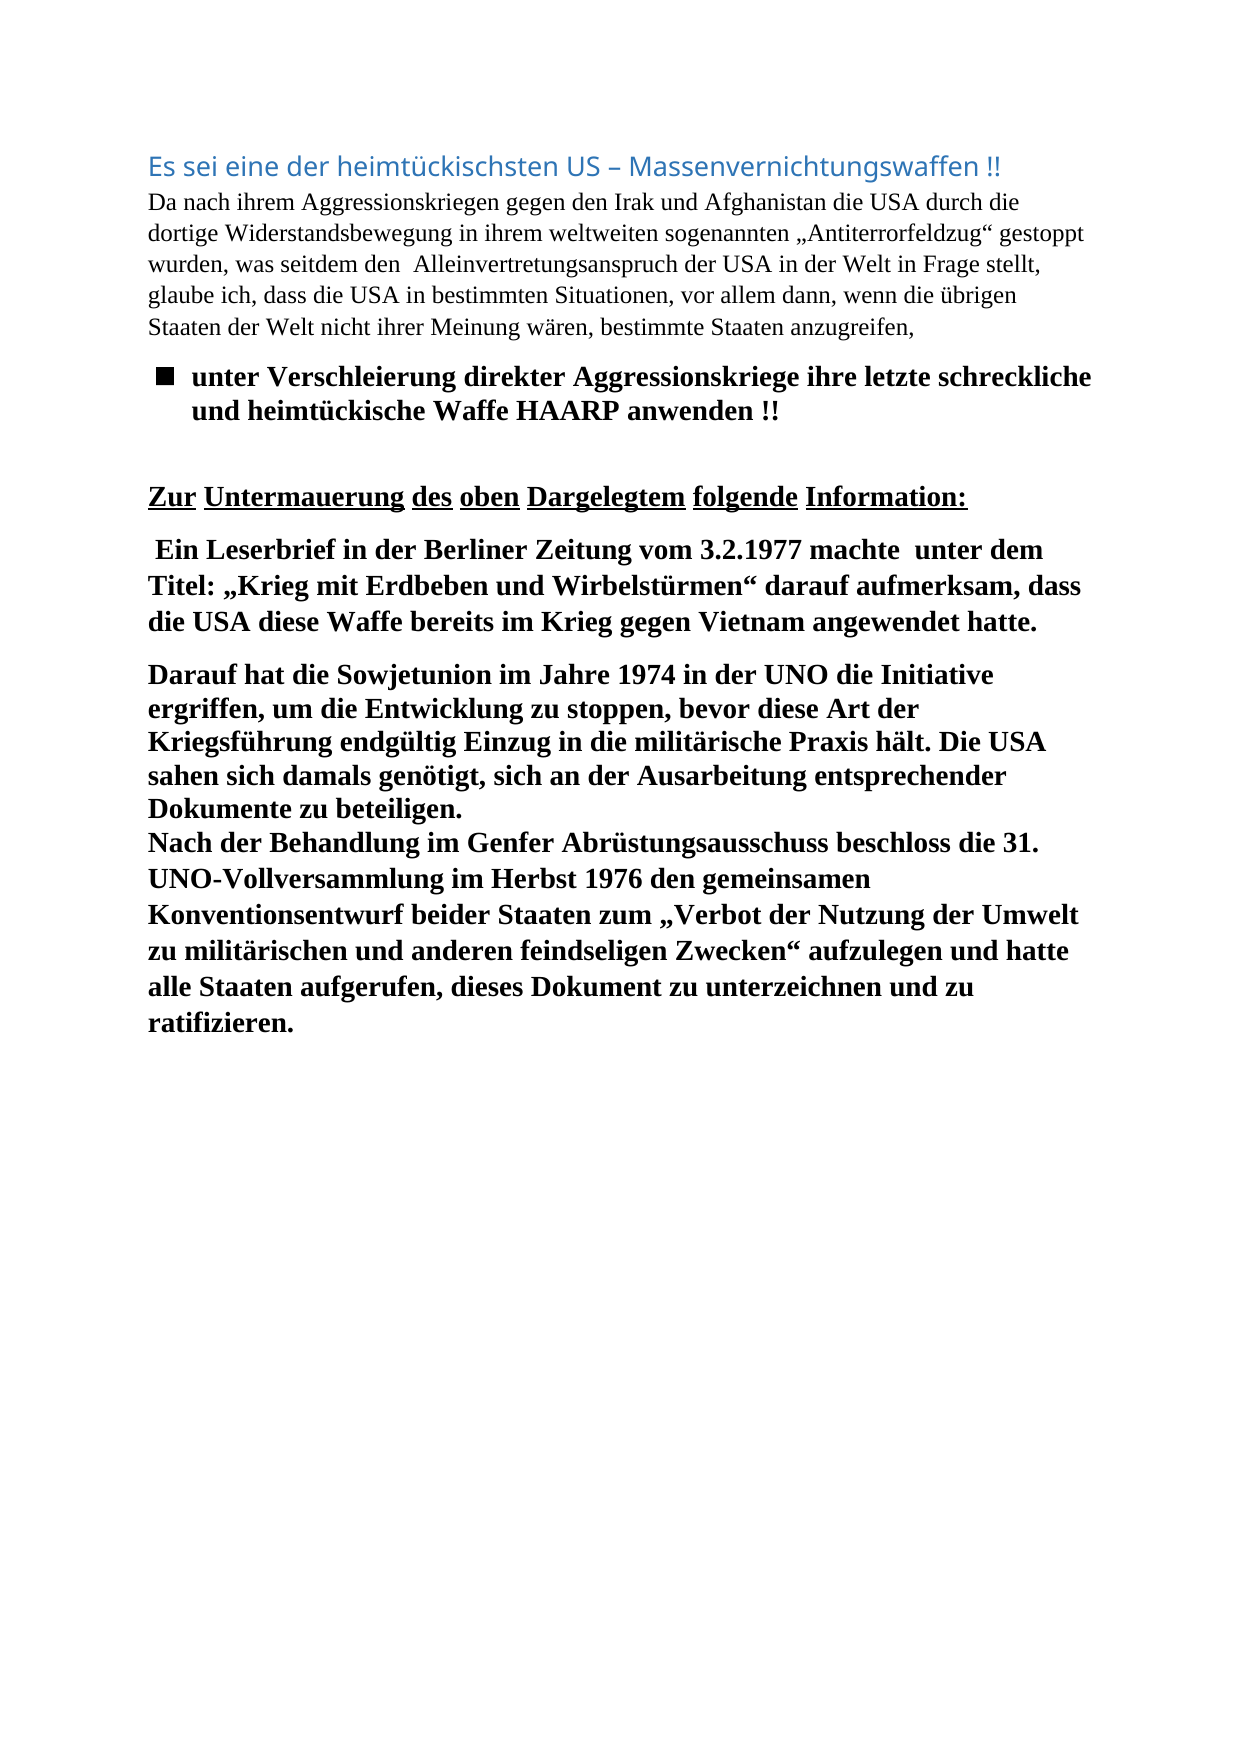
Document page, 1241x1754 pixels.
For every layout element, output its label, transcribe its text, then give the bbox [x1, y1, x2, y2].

text Da nach ihrem Aggressionskriegen gegen den Irak und Afghanistan die USA durch die dortige Widerstandsbewegung in ihrem weltweiten sogenannten „Antiterrorfeldzug“ gestoppt wurden, was seitdem den Alleinvertretungsanspruch der USA in der Welt in Frage stellt, glaube ich, dass die USA in bestimmten Situationen, vor allem dann, wenn die übrigen Staaten der Welt nicht ihrer Meinung wären, bestimmte Staaten anzugreifen, [148, 187, 1093, 340]
text Nach der Behandlung im Genfer Abrüstungsausschuss beschloss die 31. UNO-Vollversammlung im Herbst 1976 den gemeinsamen Konventionsentwurf beider Staaten zum „Verbot der Nutzung der Umwelt zu militärischen und anderen feindseligen Zwecken“ aufzulegen und hatte alle Staaten aufgerufen, dieses Dokument zu unterzeichnen und zu ratifizieren. [148, 825, 1093, 1039]
list unter Verschleierung direkter Aggressionskriege ihre letzte schreckliche und heimtückische Waffe HAARP anwenden !! [154, 359, 1093, 426]
text Zur Untermauerung des oben Dargelegtem folgende Information: [148, 479, 1093, 513]
text Ein Leserbrief in der Berliner Zeitung vom 3.2.1977 machte unter dem Titel: „Krieg mit Erdbeben und Wirbelstürmen“ darauf aufmerksam, dass die USA diese Waffe bereits im Krieg gegen Vietnam angewendet hatte. [148, 532, 1093, 638]
text Darauf hat die Sowjetunion im Jahre 1974 in der UNO die Initiative ergriffen, um die Entwicklung zu stoppen, bevor diese Art der Kriegsführung endgültig Einzug in die militärische Praxis hält. Die USA sahen sich damals genötigt, sich an der Ausarbeitung entsprechender Dokumente zu beteiligen. [148, 657, 1093, 825]
subtitle Es sei eine der heimtückischsten US – Massenvernichtungswaffen !! [148, 148, 1093, 184]
